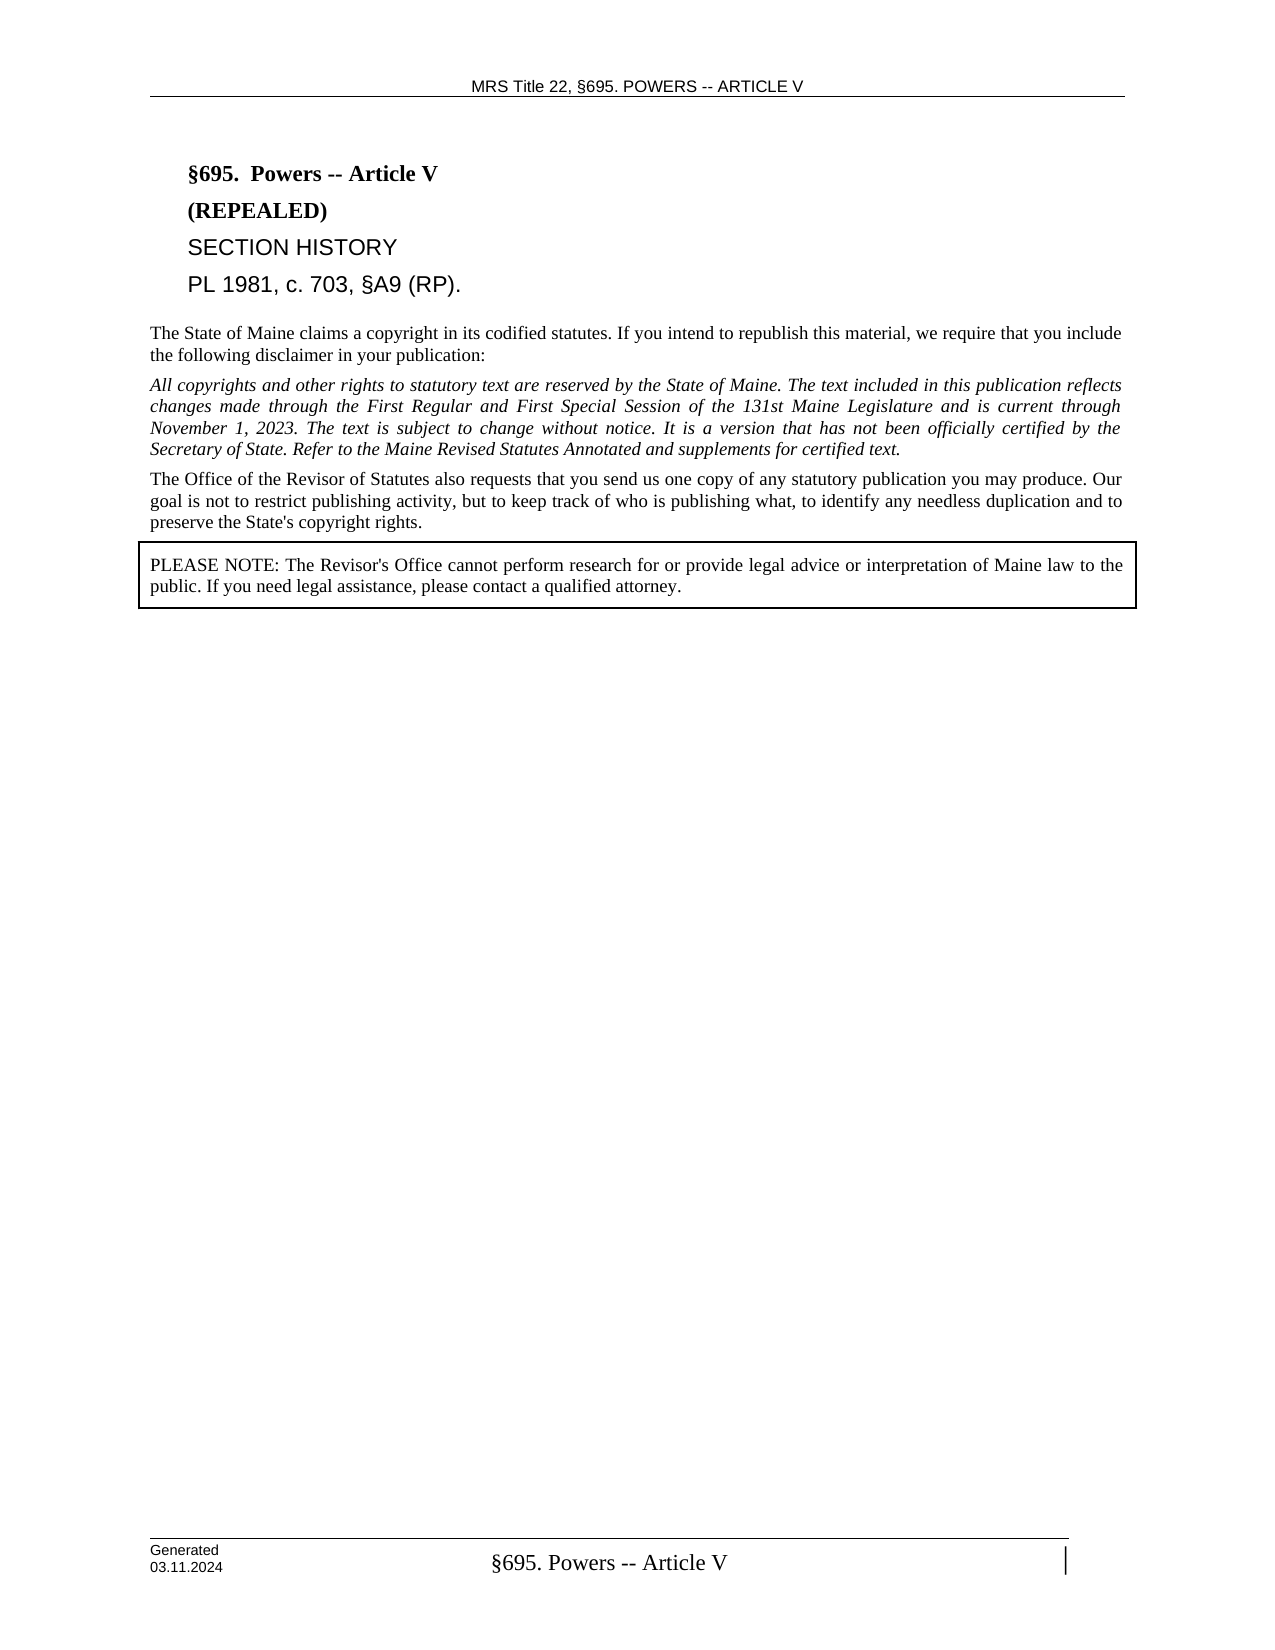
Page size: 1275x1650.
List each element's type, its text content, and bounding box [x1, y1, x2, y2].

text (REPEALED) [187, 197, 1125, 223]
text §695. Powers -- Article V [187, 160, 1125, 187]
text The Office of the Revisor of Statutes also requests that you send us one copy of any statutory publication you may produce. Our goal is not to restrict publishing activity, but to keep track of who is publishing what, to identify any needless duplication and to preserve the State's copyright rights. [150, 468, 1125, 533]
text PLEASE NOTE: The Revisor's Office cannot perform research for or provide legal advice or interpretation of Maine law to the public. If you need legal assistance, please contact a qualified attorney. [140, 543, 1135, 607]
text All copyrights and other rights to statutory text are reserved by the State of Maine. The text included in this publication reflects changes made through the First Regular and First Special Session of the 131st Maine Legislature and is current through November 1, 2023 . The text is subject to change without notice. It is a version that has not been officially certified by the Secretary of State. Refer to the Maine Revised Statutes Annotated and supplements for certified text. [150, 373, 1125, 460]
text PL 1981, c. 703, §A9 (RP). [187, 271, 1125, 297]
text The State of Maine claims a copyright in its codified statutes. If you intend to republish this material, we require that you include the following disclaimer in your publication: [150, 322, 1125, 365]
text SECTION HISTORY [187, 234, 1125, 260]
